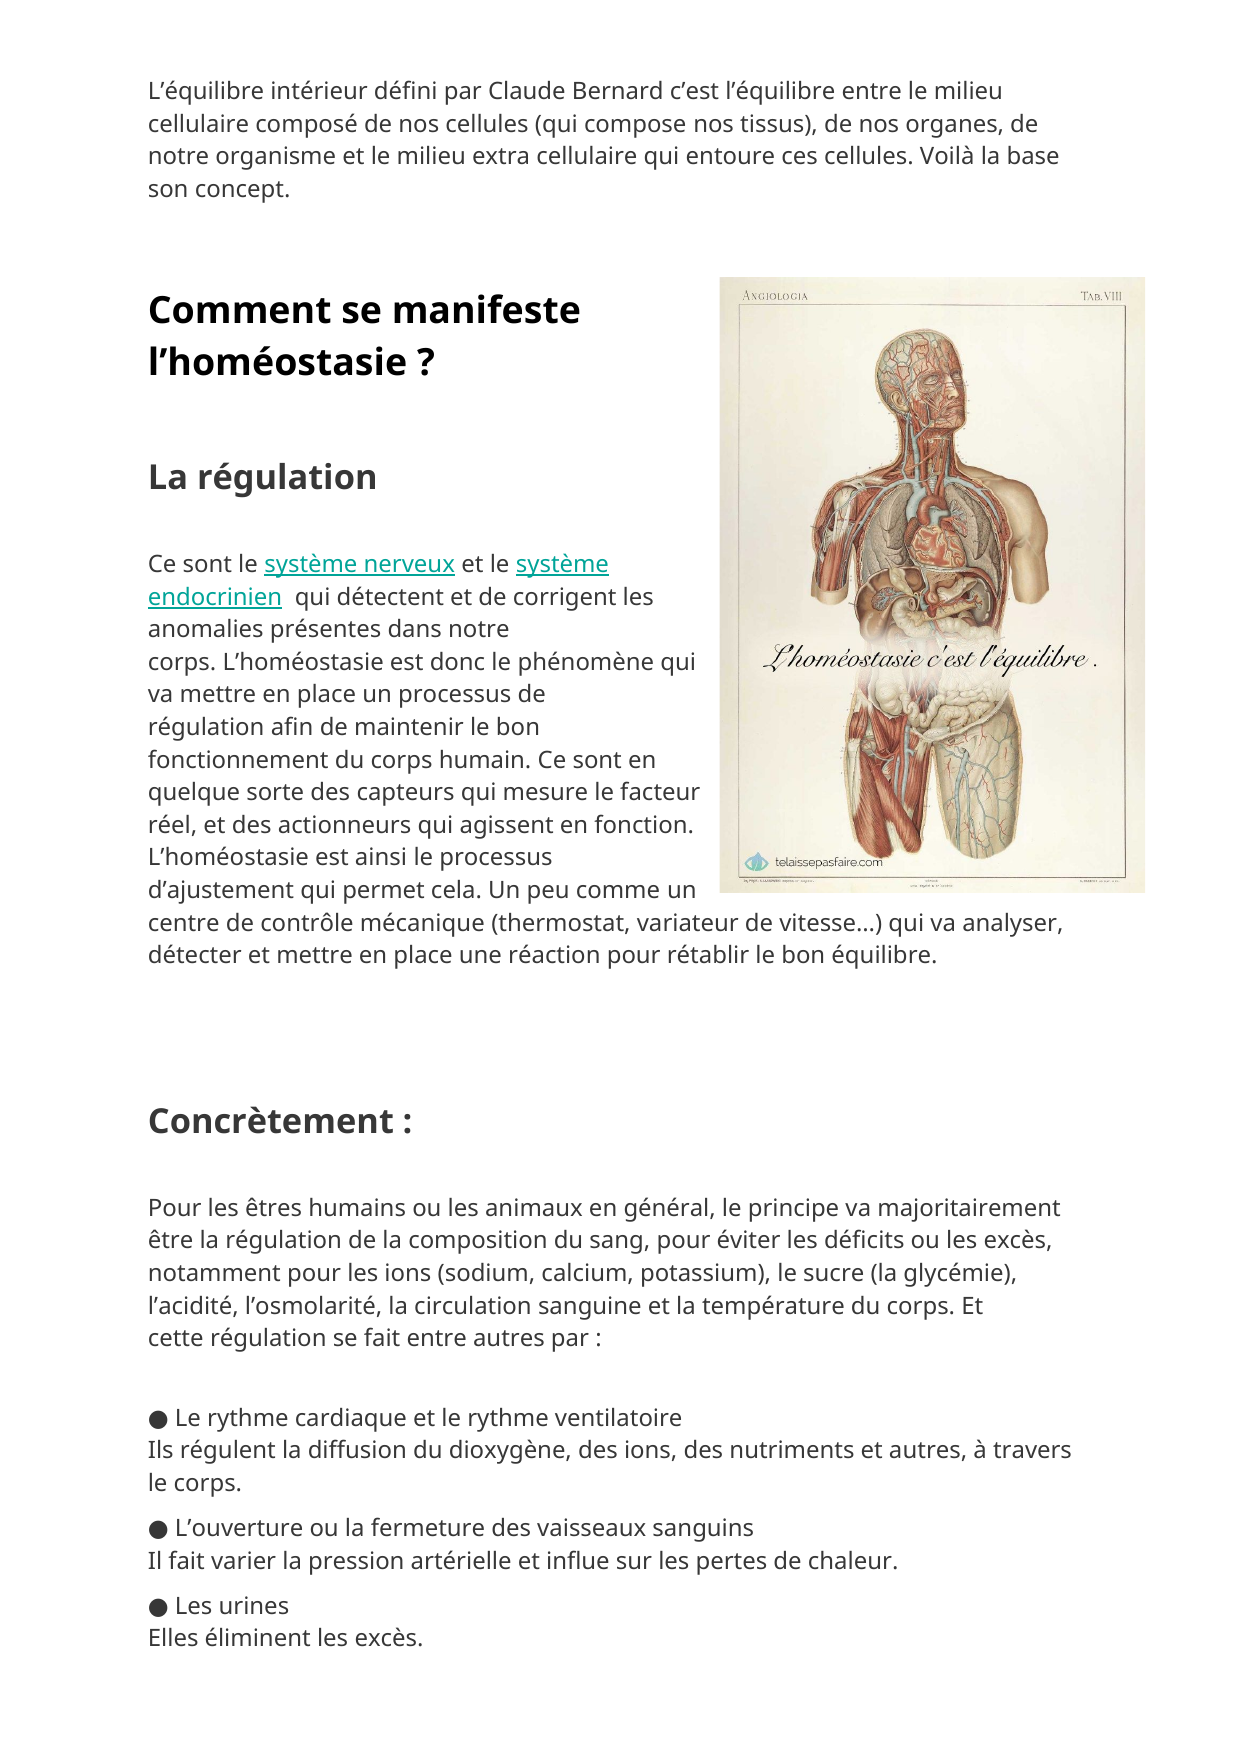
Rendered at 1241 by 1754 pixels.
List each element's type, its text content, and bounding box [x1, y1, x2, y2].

text Ce sont le système nerveux et le système endocrinien qui détectent et de corrigent les anomalies présentes dans notre corps. L’homéostasie est donc le phénomène qui va mettre en place un processus de régulation afin de maintenir le bon fonctionnement du corps humain. Ce sont en quelque sorte des capteurs qui mesure le facteur réel, et des actionneurs qui agissent en fonction. L’homéostasie est ainsi le processus d’ajustement qui permet cela. Un peu comme un centre de contrôle mécanique (thermostat, variateur de vitesse…) qui va analyser, détecter et mettre en place une réaction pour rétablir le bon équilibre. [148, 547, 1093, 971]
text La régulation [148, 453, 719, 500]
text Concrètement : [148, 1097, 1093, 1144]
text ● L’ouverture ou la fermeture des vaisseaux sanguins Il fait varier la pression artérielle et influe sur les pertes de chaleur. [148, 1511, 1093, 1576]
text Pour les êtres humains ou les animaux en général, le principe va majoritairement être la régulation de la composition du sang, pour éviter les déficits ou les excès, notamment pour les ions (sodium, calcium, potassium), le sucre (la glycémie), l’acidité, l’osmolarité, la circulation sanguine et la température du corps. Et cette régulation se fait entre autres par : [148, 1191, 1093, 1354]
text ● Les urines Elles éliminent les excès. [148, 1589, 1093, 1654]
text L’équilibre intérieur défini par Claude Bernard c’est l’équilibre entre le milieu cellulaire composé de nos cellules (qui compose nos tissus), de nos organes, de notre organisme et le milieu extra cellulaire qui entoure ces cellules. Voilà la base son concept. [148, 74, 1093, 204]
text ● Le rythme cardiaque et le rythme ventilatoire Ils régulent la diffusion du dioxygène, des ions, des nutriments et autres, à travers le corps. [148, 1401, 1093, 1498]
text Comment se manifeste l’homéostasie ? [148, 284, 719, 386]
picture [719, 277, 1146, 893]
